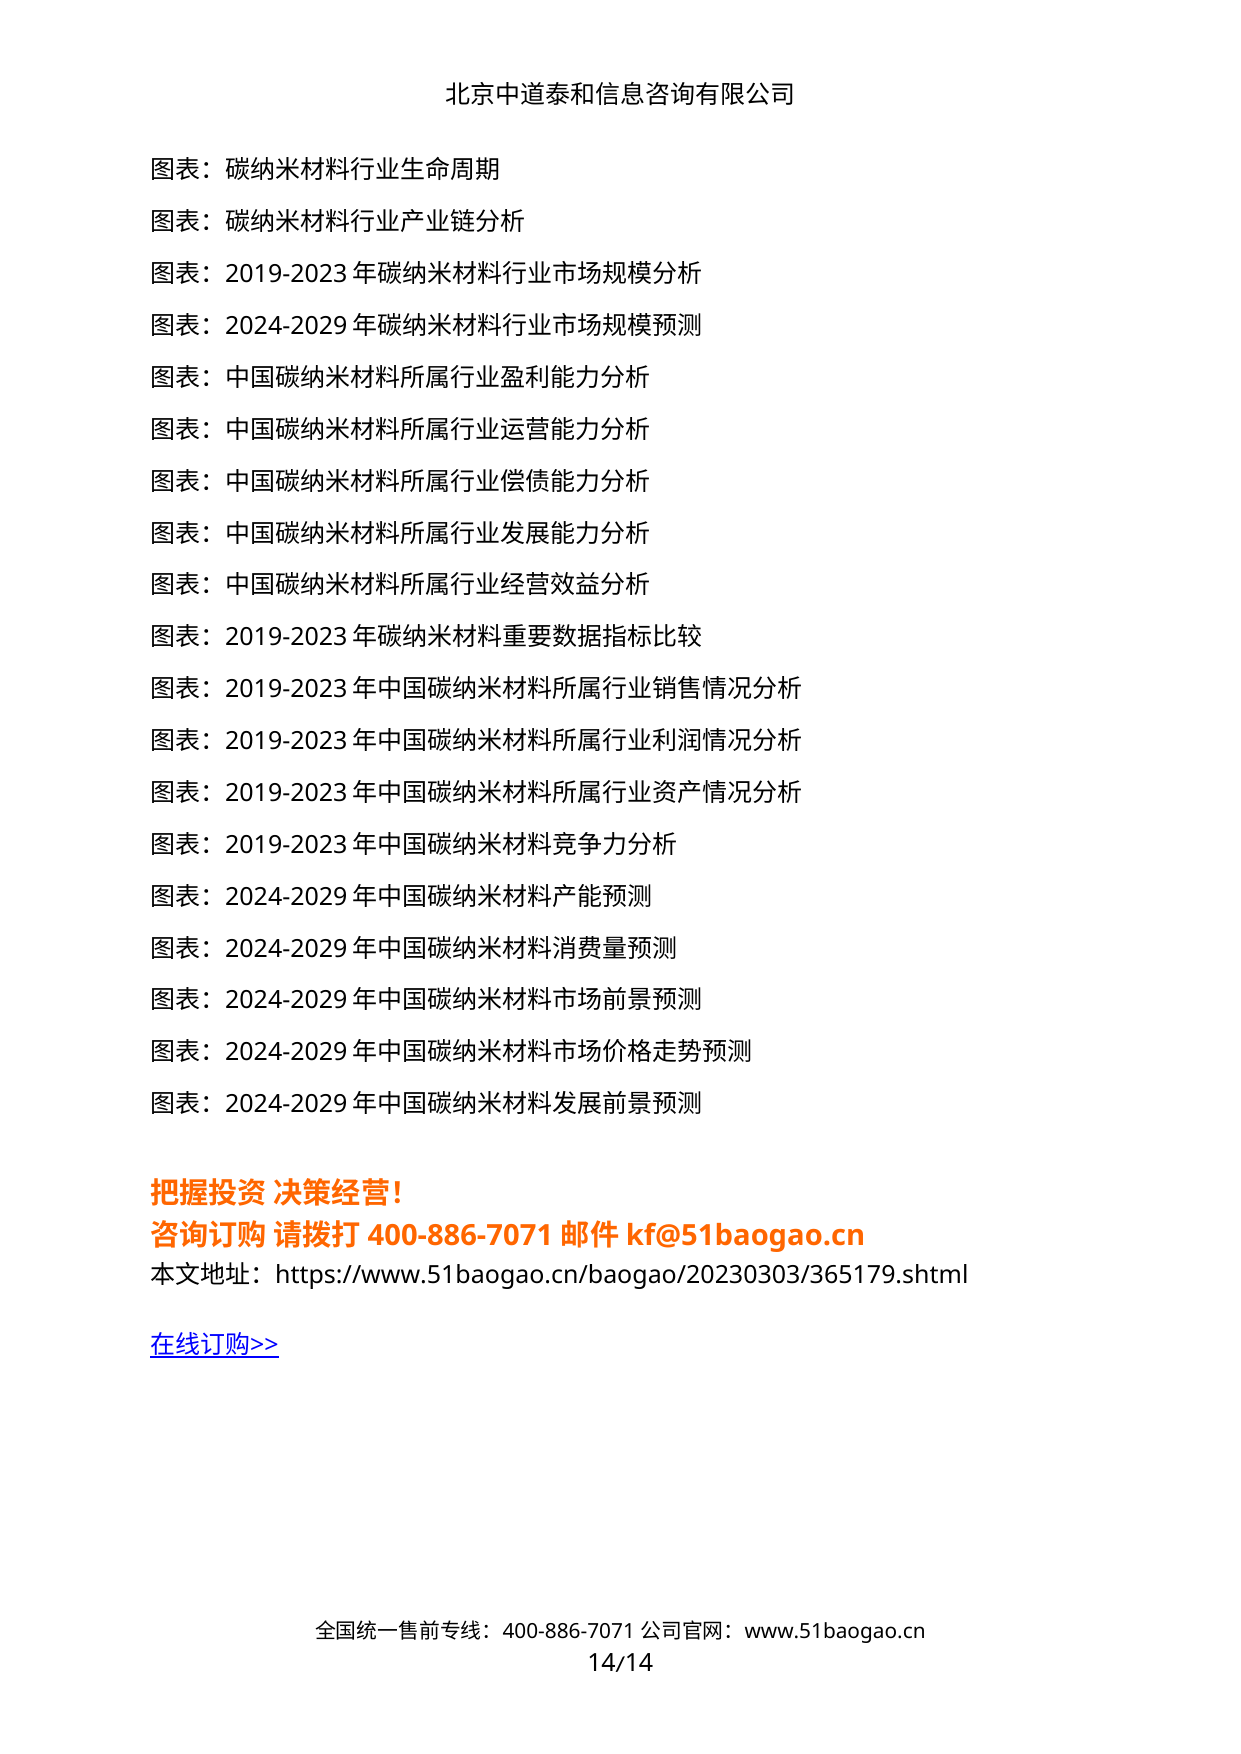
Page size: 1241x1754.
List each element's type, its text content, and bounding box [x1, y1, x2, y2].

text 图表：中国碳纳米材料所属行业偿债能力分析 [150, 461, 1090, 497]
text 图表：碳纳米材料行业产业链分析 [150, 202, 1090, 238]
text 图表：中国碳纳米材料所属行业运营能力分析 [150, 409, 1090, 446]
text 图表：中国碳纳米材料所属行业经营效益分析 [150, 565, 1090, 601]
text 图表：碳纳米材料行业生命周期 [150, 150, 1090, 186]
text 图表：2024-2029年中国碳纳米材料消费量预测 [150, 928, 1090, 964]
text 图表：2024-2029年中国碳纳米材料产能预测 [150, 876, 1090, 912]
text 图表：2024-2029年中国碳纳米材料市场价格走势预测 [150, 1032, 1090, 1068]
text 把握投资 决策经营！咨询订购 请拨打 400-886-7071 邮件 kf@51baogao.cn本文地址：https://www.51baogao.cn/baogao/20230303/365179.shtml [150, 1136, 1090, 1291]
text 图表：2019-2023年中国碳纳米材料所属行业利润情况分析 [150, 721, 1090, 757]
text 图表：2019-2023年碳纳米材料重要数据指标比较 [150, 617, 1090, 653]
text 图表：2019-2023年碳纳米材料行业市场规模分析 [150, 254, 1090, 290]
text 图表：2024-2029年中国碳纳米材料发展前景预测 [150, 1084, 1090, 1120]
text 图表：中国碳纳米材料所属行业盈利能力分析 [150, 357, 1090, 394]
text 图表：2019-2023年中国碳纳米材料竞争力分析 [150, 824, 1090, 861]
text 图表：2019-2023年中国碳纳米材料所属行业资产情况分析 [150, 772, 1090, 809]
text 图表：2019-2023年中国碳纳米材料所属行业销售情况分析 [150, 669, 1090, 705]
text 在线订购>> [150, 1291, 1090, 1361]
text 图表：2024-2029年碳纳米材料行业市场规模预测 [150, 306, 1090, 342]
text 图表：2024-2029年中国碳纳米材料市场前景预测 [150, 980, 1090, 1016]
text 图表：中国碳纳米材料所属行业发展能力分析 [150, 513, 1090, 549]
